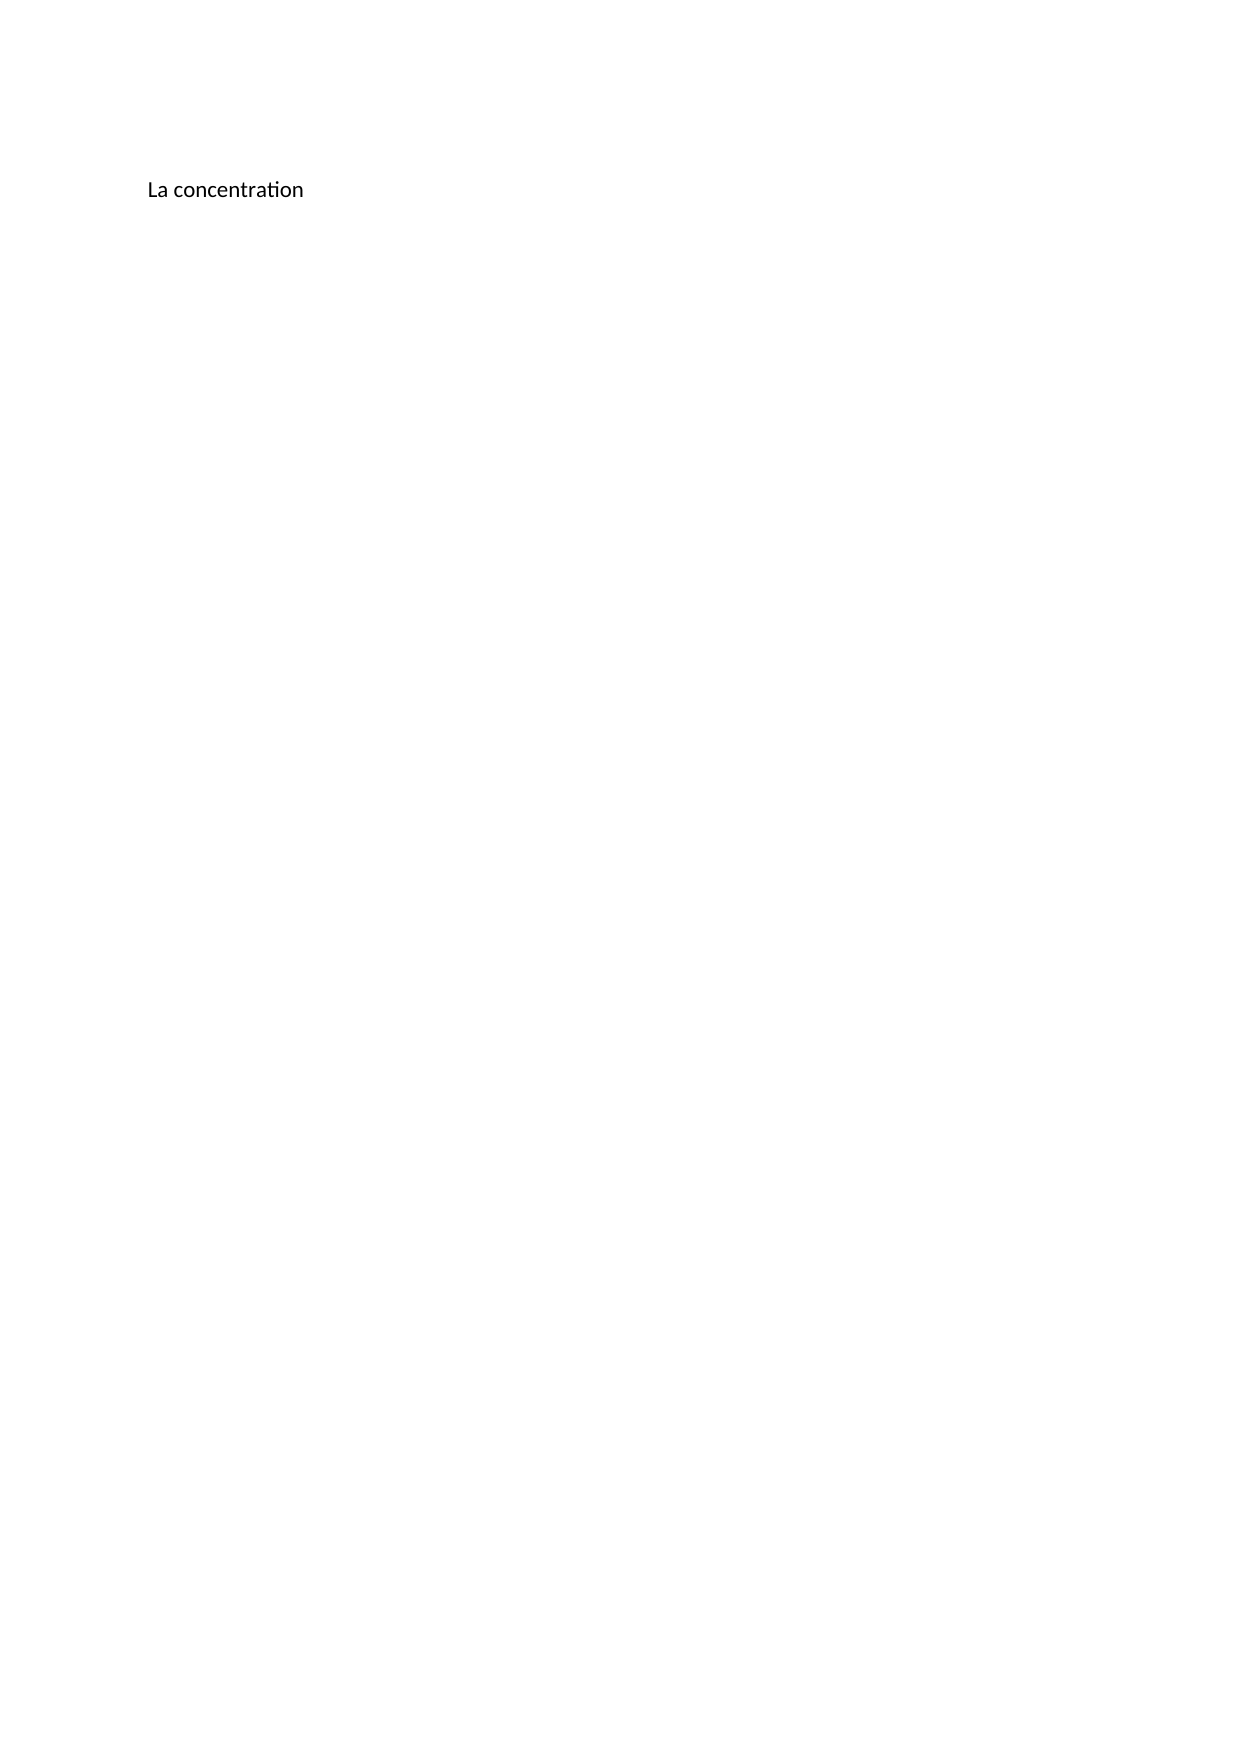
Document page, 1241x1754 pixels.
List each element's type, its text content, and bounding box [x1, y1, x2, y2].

text La concentration [148, 176, 1093, 204]
